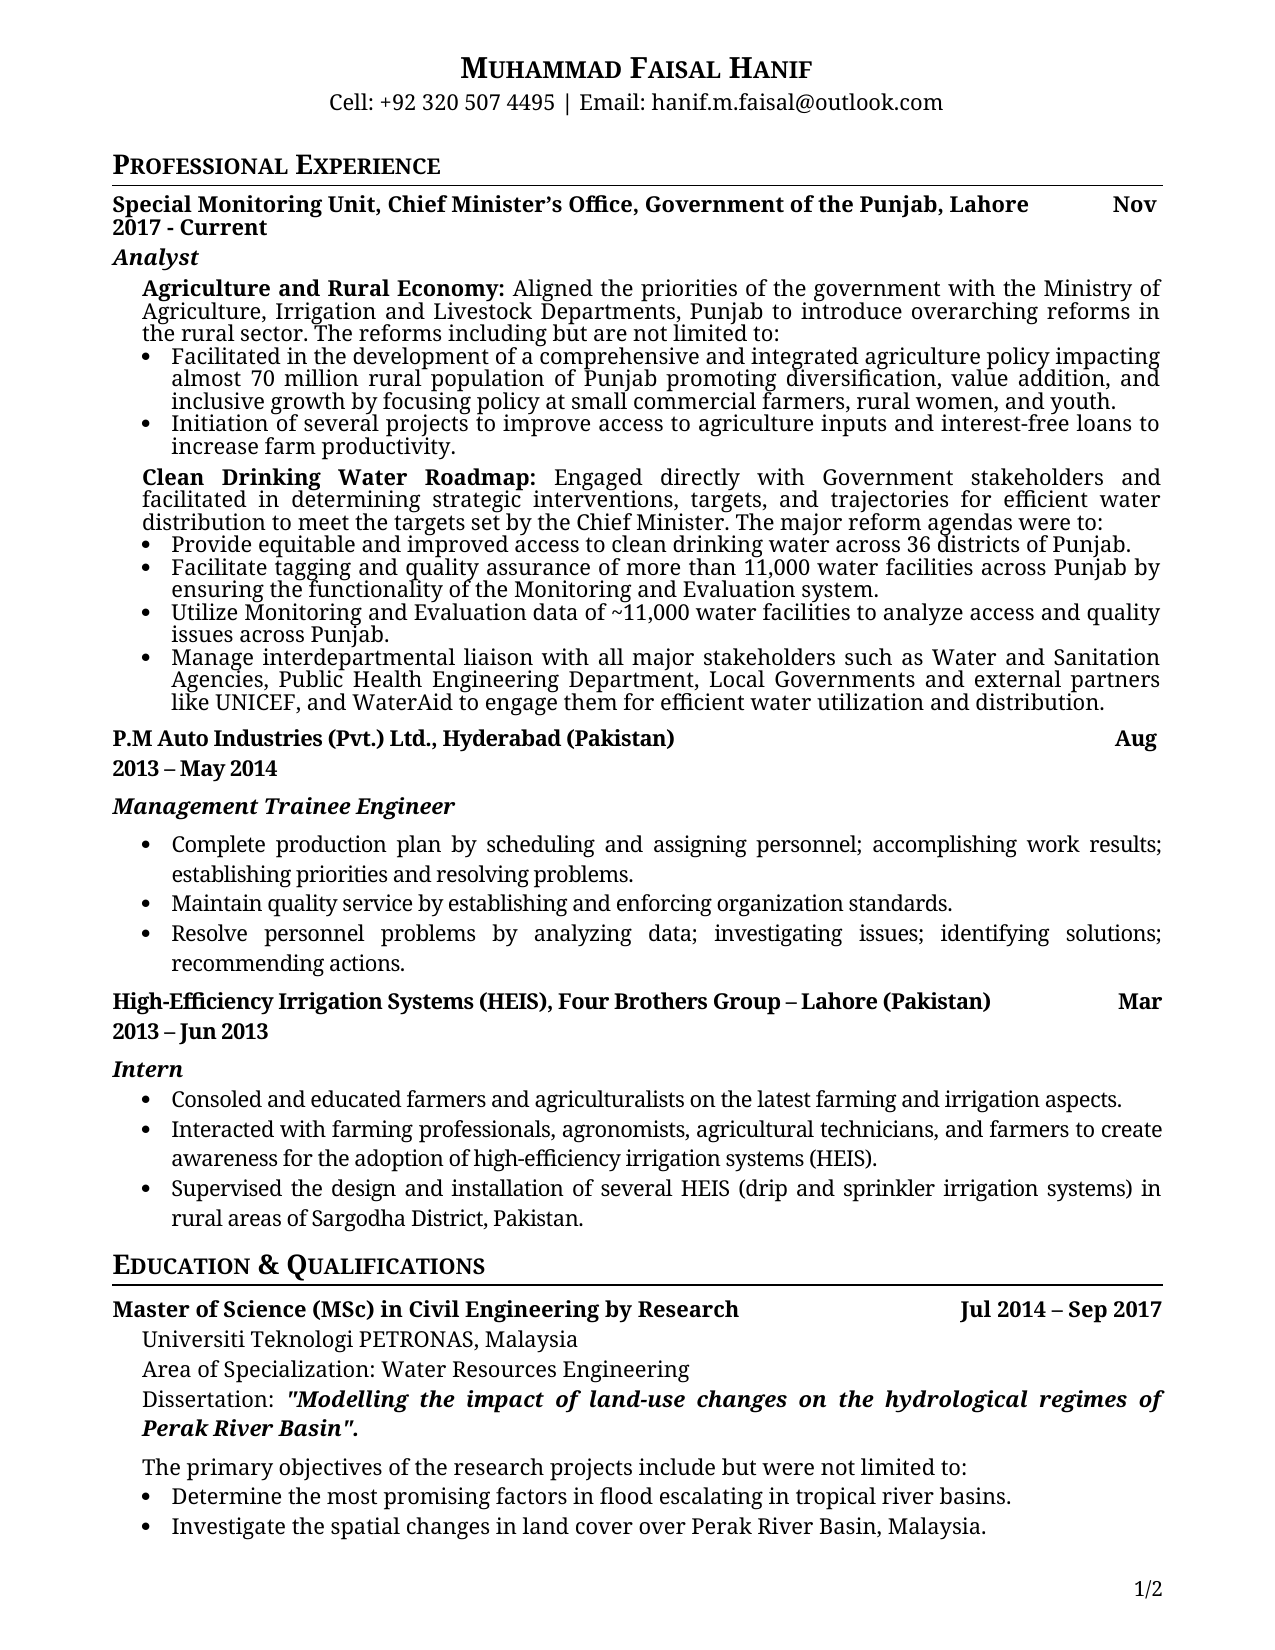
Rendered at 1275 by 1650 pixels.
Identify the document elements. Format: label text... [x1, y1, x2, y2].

list Facilitated in the development of a comprehensive and integrated agriculture policy impacting almost 70 million rural population of Punjab promoting diversification, value addition, and inclusive growth by focusing policy at small commercial farmers, rural women, and youth. [142, 346, 1162, 414]
list Manage interdepartmental liaison with all major stakeholders such as Water and Sanitation Agencies, Public Health Engineering Department, Local Governments and external partners like UNICEF, and WaterAid to engage them for efficient water utilization and distribution. [142, 647, 1162, 714]
text Universiti Teknologi PETRONAS, Malaysia [142, 1324, 1163, 1354]
list Investigate the spatial changes in land cover over Perak River Basin, Malaysia. [142, 1511, 1163, 1541]
text Dissertation: "Modelling the impact of land-use changes on the hydrological regimes of Perak River Basin". [142, 1383, 1163, 1443]
list Supervised the design and installation of several HEIS (drip and sprinkler irrigation systems) in rural areas of Sargodha District, Pakistan. [142, 1173, 1163, 1233]
text Intern [112, 1054, 1163, 1084]
list Interacted with farming professionals, agronomists, agricultural technicians, and farmers to create awareness for the adoption of high-efficiency irrigation systems (HEIS). [142, 1114, 1163, 1173]
list Complete production plan by scheduling and assigning personnel; accomplishing work results; establishing priorities and resolving problems. [142, 829, 1163, 888]
list Facilitate tagging and quality assurance of more than 11,000 water facilities across Punjab by ensuring the functionality of the Monitoring and Evaluation system. [142, 557, 1162, 602]
list Consoled and educated farmers and agriculturalists on the latest farming and irrigation aspects. [142, 1084, 1163, 1114]
list Provide equitable and improved access to clean drinking water across 36 districts of Punjab. [142, 534, 1162, 557]
text Management Trainee Engineer [112, 791, 1163, 821]
text Agriculture and Rural Economy: Aligned the priorities of the government with the Ministry of Agriculture, Irrigation and Livestock Departments, Punjab to introduce overarching reforms in the rural sector. The reforms including but are not limited to: [142, 279, 1162, 346]
text Master of Science (MSc) in Civil Engineering by Research Jul 2014 – Sep 2017 [112, 1294, 1163, 1324]
text P.M Auto Industries (Pvt.) Ltd., Hyderabad (Pakistan) Aug 2013 – May 2014 [112, 723, 1163, 782]
list Resolve personnel problems by analyzing data; investigating issues; identifying solutions; recommending actions. [142, 918, 1163, 978]
text The primary objectives of the research projects include but were not limited to: [142, 1451, 1163, 1481]
list Initiation of several projects to improve access to agriculture inputs and interest-free loans to increase farm productivity. [142, 414, 1162, 459]
text Special Monitoring Unit, Chief Minister’s Office, Government of the Punjab, Lahore Nov 2017 - Current [112, 194, 1162, 239]
list Utilize Monitoring and Evaluation data of ~11,000 water facilities to analyze access and quality issues across Punjab. [142, 602, 1162, 647]
list Determine the most promising factors in flood escalating in tropical river basins. [142, 1481, 1163, 1511]
text Clean Drinking Water Roadmap: Engaged directly with Government stakeholders and facilitated in determining strategic interventions, targets, and trajectories for efficient water distribution to meet the targets set by the Chief Minister. The major reform agendas were to: [142, 467, 1162, 534]
text Professional Experience [112, 146, 1163, 185]
text High-Efficiency Irrigation Systems (HEIS), Four Brothers Group – Lahore (Pakistan) Mar 2013 – Jun 2013 [112, 986, 1163, 1046]
text Education & Qualifications [112, 1245, 1163, 1284]
text Area of Specialization: Water Resources Engineering [142, 1354, 1163, 1383]
table_header Muhammad Faisal Hanif Cell: +92 320 507 4495 | Email: hanif.m.faisal@outlook.com [101, 30, 1172, 133]
list Maintain quality service by establishing and enforcing organization standards. [142, 888, 1163, 918]
text Analyst [112, 248, 1162, 270]
